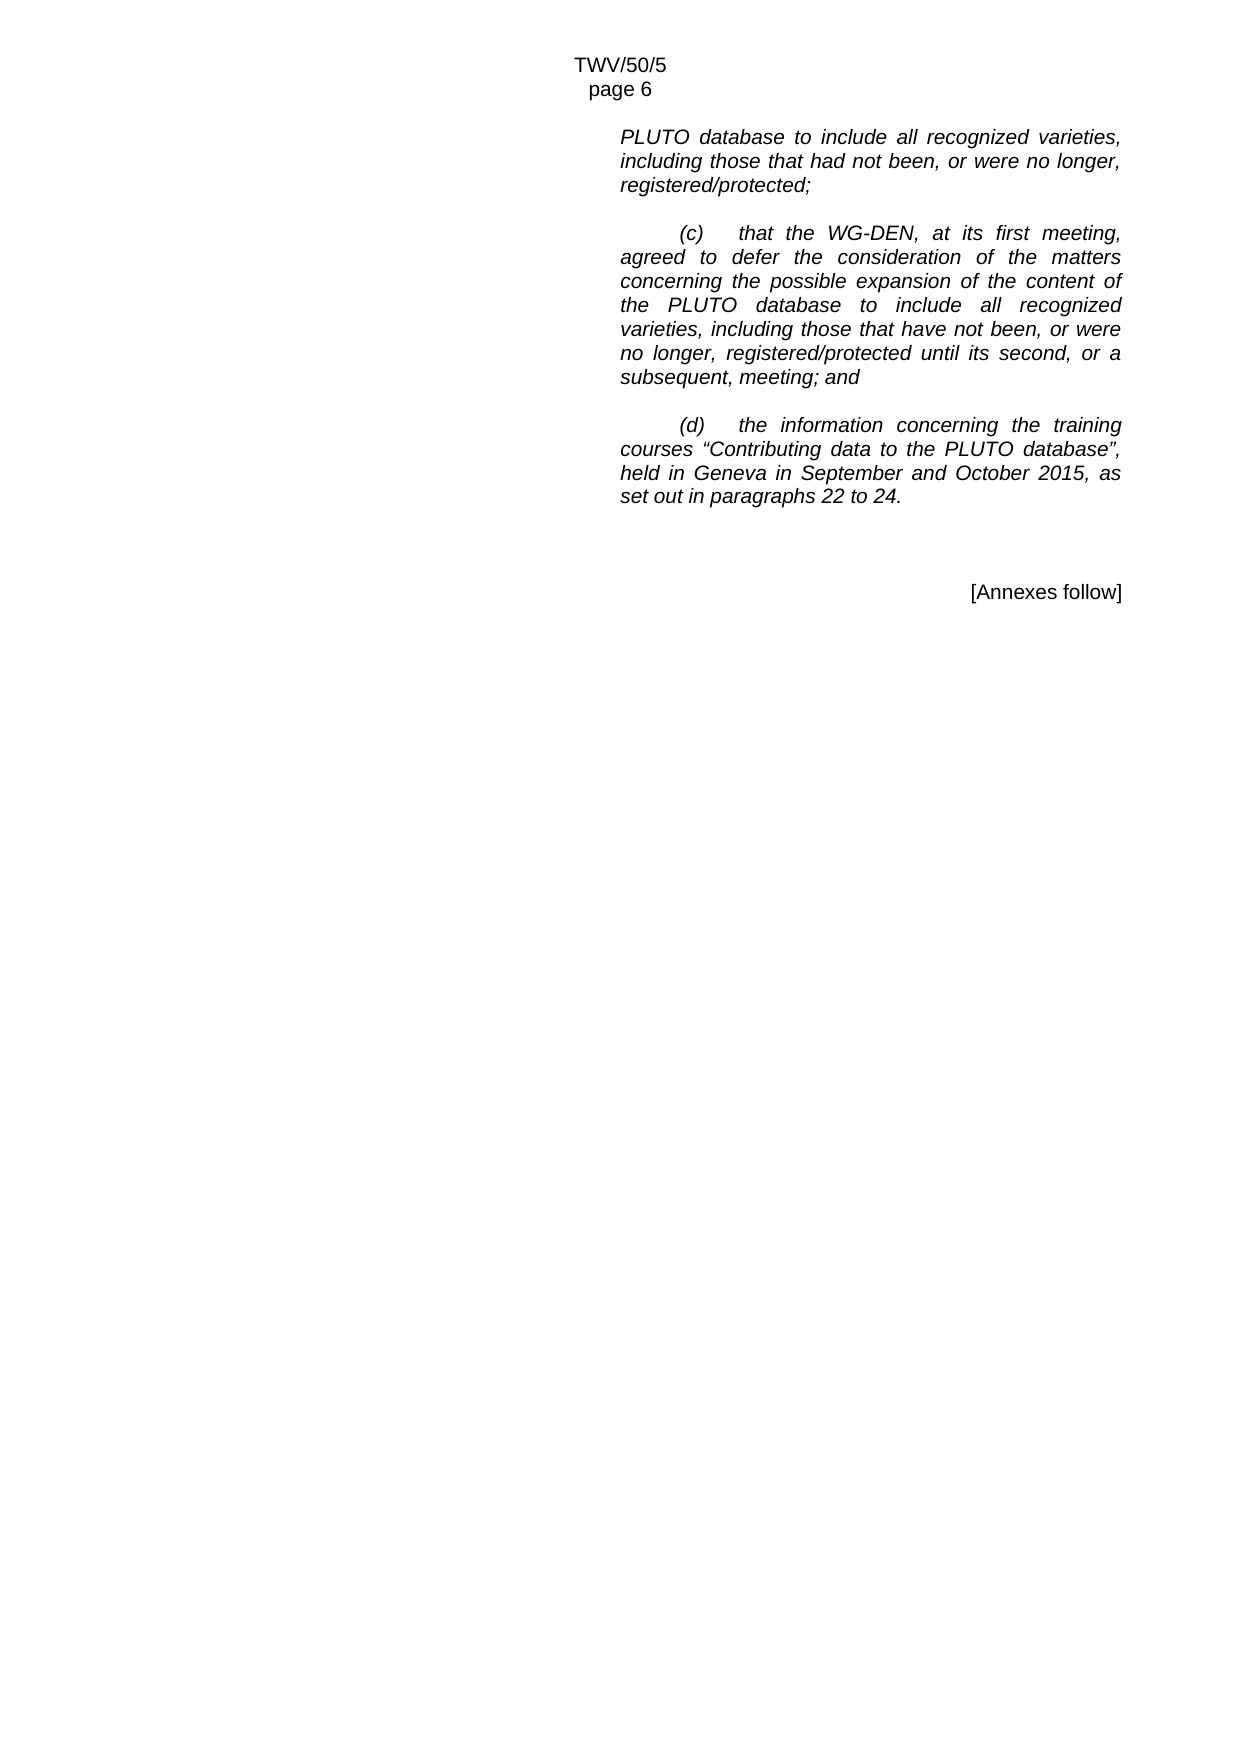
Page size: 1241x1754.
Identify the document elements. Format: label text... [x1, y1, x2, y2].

text (d) the information concerning the training courses “Contributing data to the PLUTO database”, held in Geneva in September and October 2015, as set out in paragraphs 22 to 24. [620, 412, 1122, 508]
text [Annexes follow] [118, 580, 1122, 604]
text (c) that the WG-DEN, at its first meeting, agreed to defer the consideration of the matters concerning the possible expansion of the content of the PLUTO database to include all recognized varieties, including those that have not been, or were no longer, registered/protected until its second, or a subsequent, meeting; and [620, 221, 1122, 388]
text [620, 125, 1122, 197]
